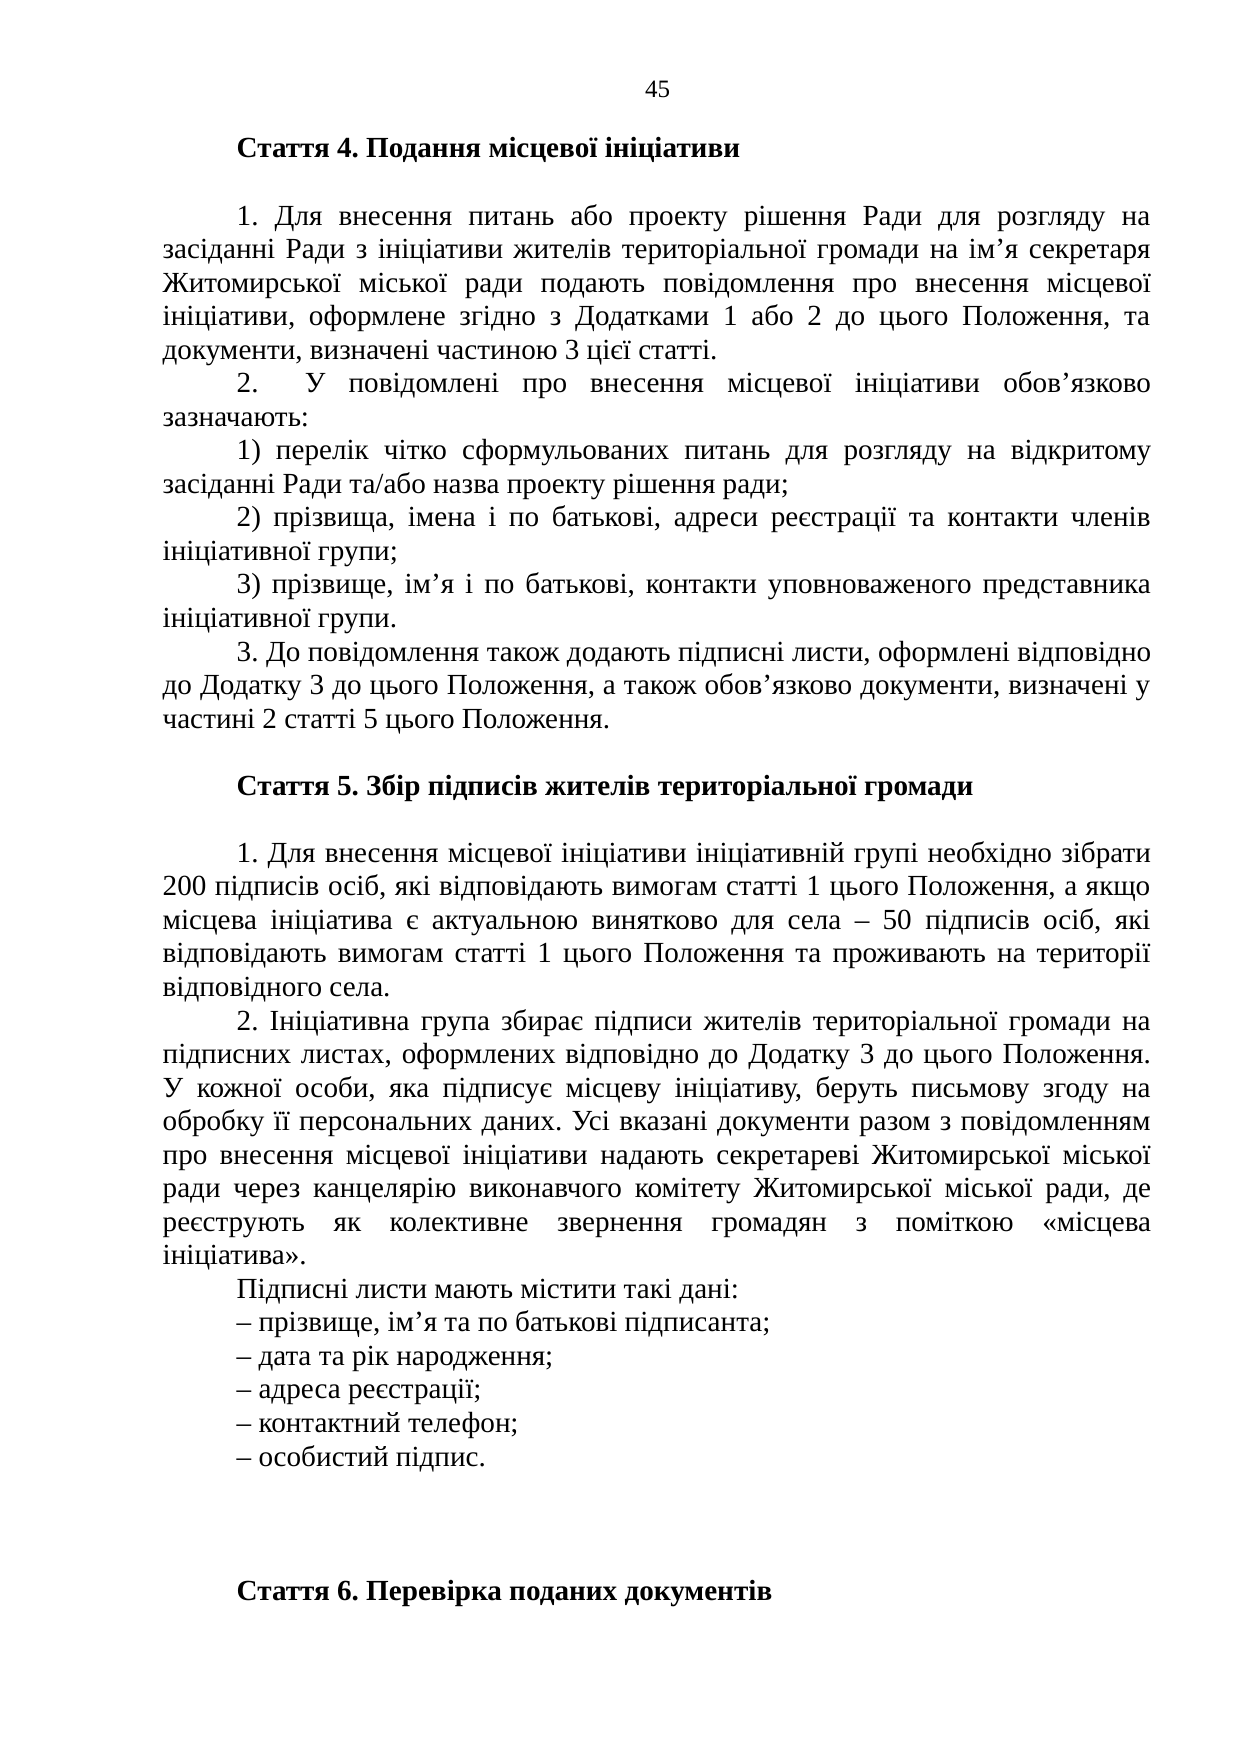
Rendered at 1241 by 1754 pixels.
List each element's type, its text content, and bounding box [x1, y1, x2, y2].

text 1. Для внесення питань або проекту рішення Ради для розгляду на засіданні Ради з ініціативи жителів територіальної громади на ім’я секретаря Житомирської міської ради подають повідомлення про внесення місцевої ініціативи, оформлене згідно з Додатками 1 або 2 до цього Положення, та документи, визначені частиною 3 цієї статті. [162, 198, 1152, 365]
text 2. У повідомлені про внесення місцевої ініціативи обов’язково зазначають: [162, 365, 1152, 432]
text 1. Для внесення місцевої ініціативи ініціативній групі необхідно зібрати 200 підписів осіб, які відповідають вимогам статті 1 цього Положення, а якщо місцева ініціатива є актуальною винятково для села – 50 підписів осіб, які відповідають вимогам статті 1 цього Положення та проживають на території відповідного села. [162, 835, 1152, 1003]
text Стаття 5. Збір підписів жителів територіальної громади [162, 768, 1152, 801]
text Стаття 4. Подання місцевої ініціативи [162, 131, 1152, 164]
text 3. До повідомлення також додають підписні листи, оформлені відповідно до Додатку 3 до цього Положення, а також обов’язково документи, визначені у частині 2 статті 5 цього Положення. [162, 634, 1152, 734]
text 1) перелік чітко сформульованих питань для розгляду на відкритому засіданні Ради та/або назва проекту рішення ради; [162, 432, 1152, 499]
text 2. Ініціативна група збирає підписи жителів територіальної громади на підписних листах, оформлених відповідно до Додатку 3 до цього Положення. У кожної особи, яка підписує місцеву ініціативу, беруть письмову згоду на обробку її персональних даних. Усі вказані документи разом з повідомленням про внесення місцевої ініціативи надають секретареві Житомирської міської ради через канцелярію виконавчого комітету Житомирської міської ради, де реєструють як колективне звернення громадян з поміткою «місцева ініціатива». [162, 1003, 1152, 1271]
text 2) прізвища, імена і по батькові, адреси реєстрації та контакти членів ініціативної групи; [162, 499, 1152, 567]
text Підписні листи мають містити такі дані: [162, 1271, 1152, 1304]
text – адреса реєстрації; [162, 1372, 1152, 1405]
text – контактний телефон; [162, 1405, 1152, 1439]
text – дата та рік народження; [162, 1338, 1152, 1372]
text 3) прізвище, ім’я і по батькові, контакти уповноваженого представника ініціативної групи. [162, 567, 1152, 634]
text Стаття 6. Перевірка поданих документів [162, 1573, 1152, 1606]
text – особистий підпис. [162, 1439, 1152, 1472]
text – прізвище, ім’я та по батькові підписанта; [162, 1304, 1152, 1338]
